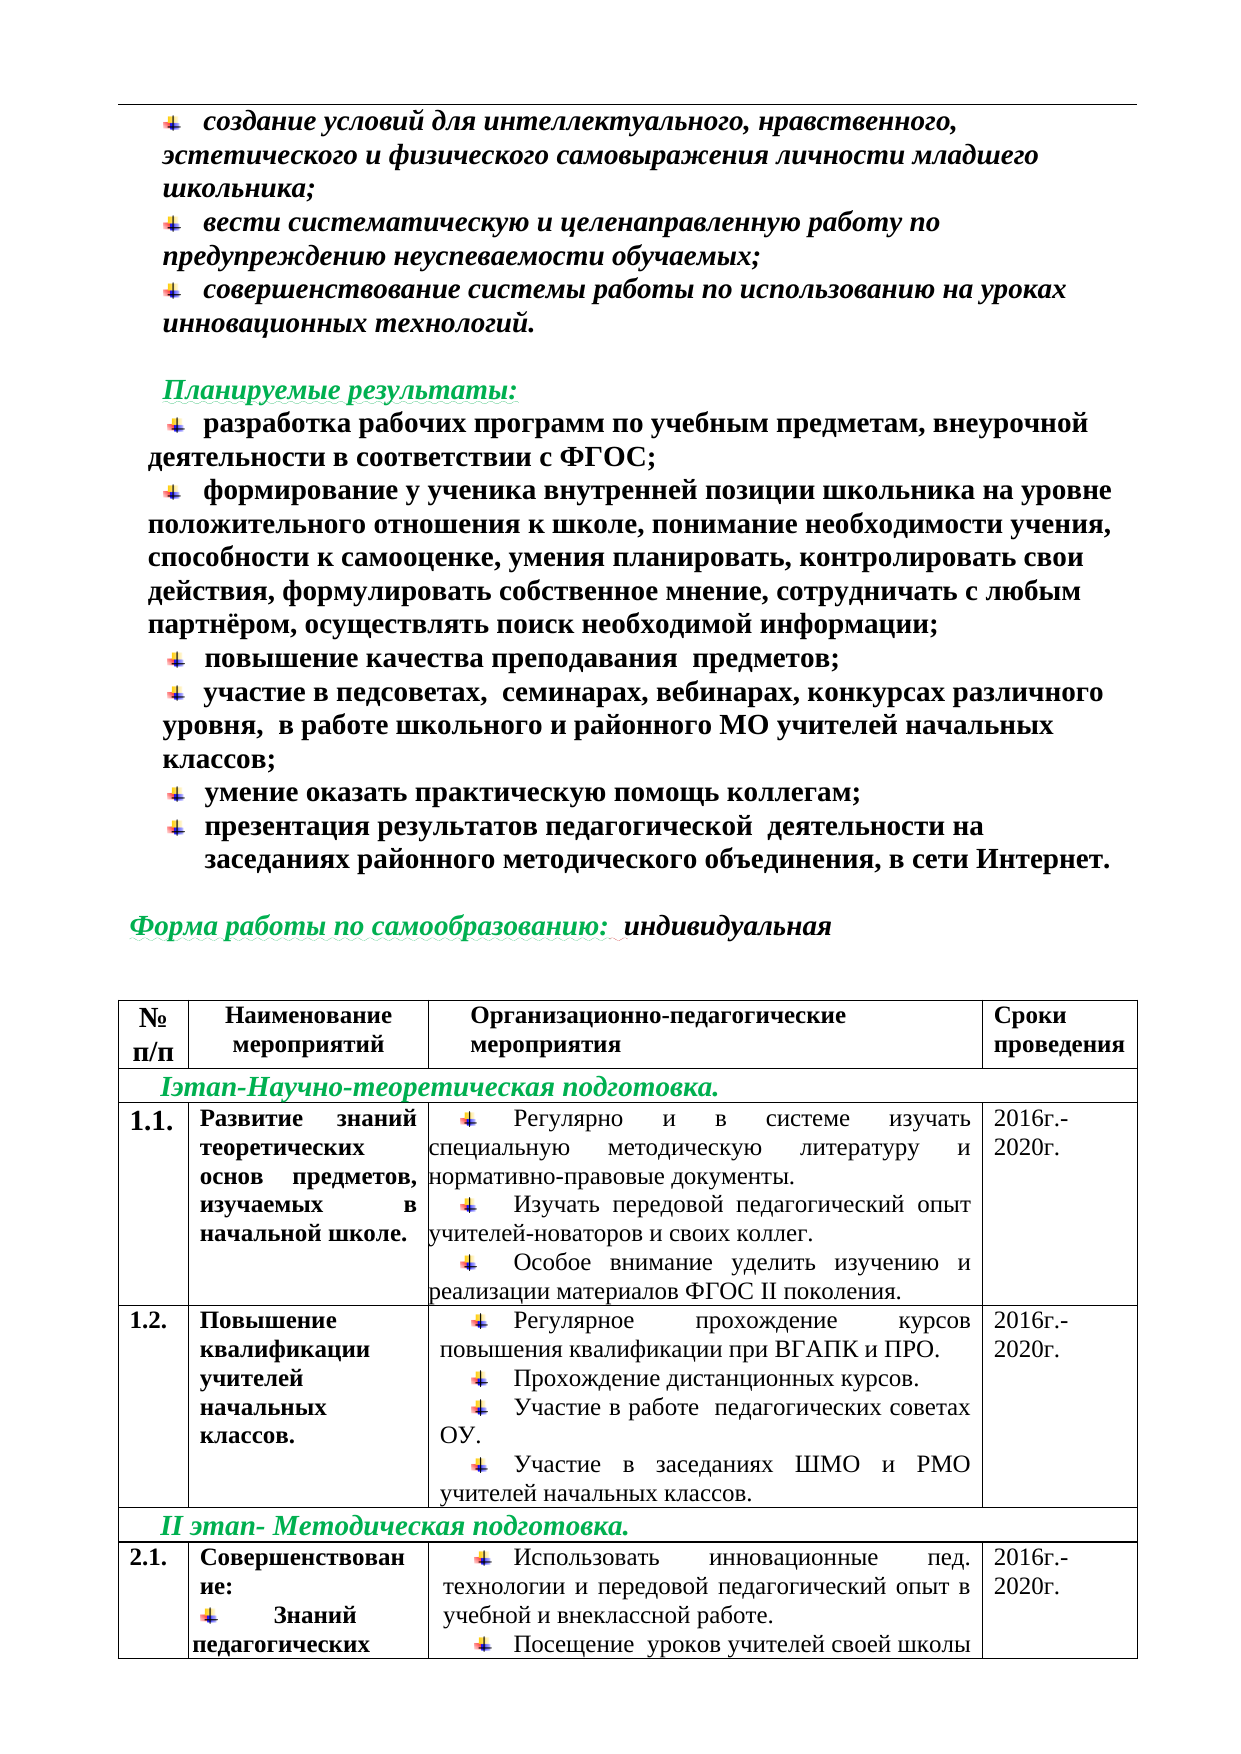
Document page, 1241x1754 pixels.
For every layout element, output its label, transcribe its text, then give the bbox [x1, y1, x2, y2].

picture [163, 114, 181, 131]
picture [471, 1369, 488, 1387]
table_cell II этап- Методическая подготовка. [119, 1508, 1137, 1541]
table_cell 1.2. [119, 1306, 188, 1507]
picture [460, 1253, 477, 1271]
table_cell 2016г.- 2020г. [983, 1306, 1137, 1507]
table_cell 2016г.- 2020г. [983, 1103, 1137, 1304]
picture [167, 684, 185, 701]
table_cell Сроки проведения [983, 1001, 1137, 1068]
table_cell 2016г.- 2020г. [983, 1543, 1137, 1657]
table_cell Регулярно и в системе изучать специальную методическую литературу и нормативно-правовые документы. Изучать передовой педагогический опыт учителей-новаторов и своих коллег. Особое внимание уделить изучению и реализации материалов ФГОС II поколения. [429, 1103, 982, 1304]
table_cell Iэтап-Научно-теоретическая подготовка. [119, 1069, 1137, 1102]
picture [167, 818, 185, 836]
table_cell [189, 1543, 428, 1657]
picture [163, 281, 181, 299]
picture [167, 650, 185, 668]
picture [167, 785, 185, 802]
picture [167, 416, 185, 433]
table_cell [429, 1543, 982, 1657]
table_cell № п/п [119, 1001, 188, 1068]
picture [471, 1456, 488, 1473]
picture [474, 1549, 492, 1566]
picture [460, 1110, 477, 1127]
picture [200, 1606, 218, 1624]
table_cell Организационно-педагогические мероприятия [429, 1001, 982, 1068]
table_cell 1.1. [119, 1103, 188, 1304]
picture [163, 483, 181, 500]
picture [163, 214, 181, 232]
picture [460, 1196, 477, 1213]
table_cell Регулярное прохождение курсов повышения квалификации при ВГАПК и ПРО. Прохождение дистанционных курсов. Участие в работе педагогических советах ОУ. Участие в заседаниях ШМО и РМО учителей начальных классов. [429, 1306, 982, 1507]
table_cell 2.1. [119, 1543, 188, 1657]
picture [471, 1312, 488, 1329]
picture [471, 1398, 488, 1416]
table_cell Наименование мероприятий [189, 1001, 428, 1068]
table_cell Развитие знаний теоретических основ предметов, изучаемых в начальной школе. [189, 1103, 428, 1304]
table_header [118, 105, 1137, 999]
table_cell Повышение квалификации учителей начальных классов. [189, 1306, 428, 1507]
picture [474, 1635, 492, 1652]
